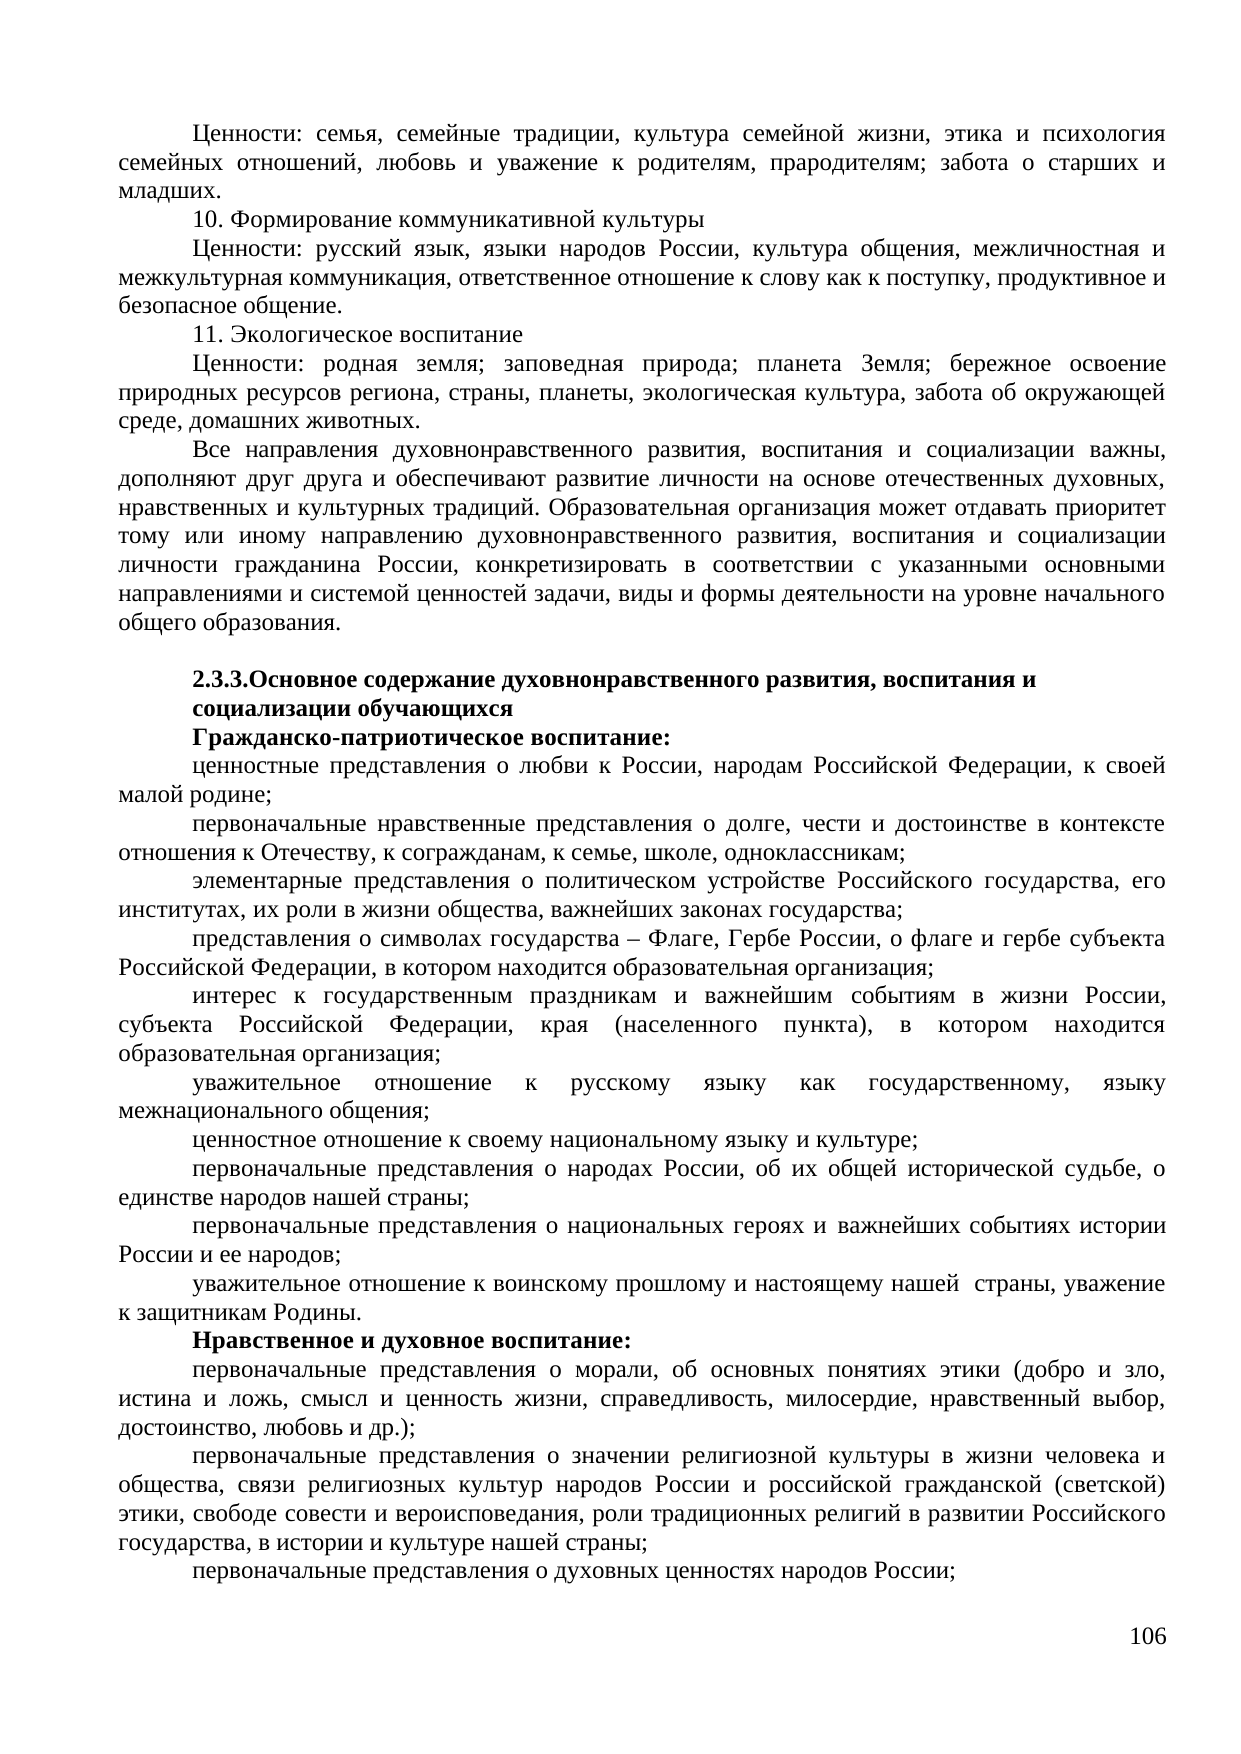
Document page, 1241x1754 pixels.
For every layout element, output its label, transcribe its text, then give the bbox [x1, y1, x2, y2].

text Ценности: родная земля; заповедная природа; планета Земля; бережное освоение природных ресурсов региона, страны, планеты, экологическая культура, забота об окружающей среде, домашних животных. [118, 348, 1167, 434]
text 11. Экологическое воспитание [118, 319, 1167, 348]
text Гражданско-патриотическое воспитание: [118, 722, 1167, 751]
text 2.3.3.Основное содержание духовно­нравственного развития, воспитания и социализации обучающихся [192, 664, 1167, 722]
text ценностные представления о любви к России, народам Российской Федерации, к своей малой родине; [118, 751, 1167, 808]
text первоначальные представления о народах России, об их общей исторической судьбе, о единстве народов нашей страны; [118, 1153, 1167, 1211]
text уважительное отношение к воинскому прошлому и настоящему нашей страны, уважение к защитникам Родины. [118, 1268, 1167, 1326]
text первоначальные представления о значении религиозной культуры в жизни человека и общества, связи религиозных культур народов России и российской гражданской (светской) этики, свободе совести и вероисповедания, роли традиционных религий в развитии Российского государства, в истории и культуре нашей страны; [118, 1441, 1167, 1556]
text ценностное отношение к своему национальному языку и культуре; [118, 1124, 1167, 1153]
text первоначальные представления о морали, об основных понятиях этики (добро и зло, истина и ложь, смысл и ценность жизни, справедливость, милосердие, нравственный выбор, достоинство, любовь и др.); [118, 1354, 1167, 1441]
text элементарные представления о политическом устройстве Российского государства, его институтах, их роли в жизни общества, важнейших законах государства; [118, 866, 1167, 923]
text первоначальные представления о духовных ценностях народов России; [118, 1556, 1167, 1584]
text Ценности: русский язык, языки народов России, культура общения, межличностная и межкультурная коммуникация, ответственное отношение к слову как к поступку, продуктивное и безопасное общение. [118, 233, 1167, 319]
text первоначальные представления о национальных героях и важнейших событиях истории России и ее народов; [118, 1211, 1167, 1268]
text представления о символах государства – Флаге, Гербе России, о флаге и гербе субъекта Российской Федерации, в котором находится образовательная организация; [118, 923, 1167, 981]
text Ценности: семья, семейные традиции, культура семейной жизни, этика и психология семейных отношений, любовь и уважение к родителям, прародителям; забота о старших и младших. [118, 118, 1167, 204]
text интерес к государственным праздникам и важнейшим событиям в жизни России, субъекта Российской Федерации, края (населенного пункта), в котором находится образовательная организация; [118, 981, 1167, 1067]
text уважительное отношение к русскому языку как государственному, языку межнационального общения; [118, 1067, 1167, 1124]
text первоначальные нравственные представления о долге, чести и достоинстве в контексте отношения к Отечеству, к согражданам, к семье, школе, одноклассникам; [118, 808, 1167, 866]
text Все направления духовно­нравственного развития, воспитания и социализации важны, дополняют друг друга и обеспечивают развитие личности на основе отечественных духовных, нравственных и культурных традиций. Образовательная организация может отдавать приоритет тому или иному направлению духовно­нравственного развития, воспитания и социализации личности гражданина России, конкретизировать в соответствии с указанными основными направлениями и системой ценностей задачи, виды и формы деятельности на уровне начального общего образования. [118, 434, 1167, 636]
text Нравственное и духовное воспитание: [118, 1326, 1167, 1354]
text 10. Формирование коммуникативной культуры [118, 204, 1167, 233]
